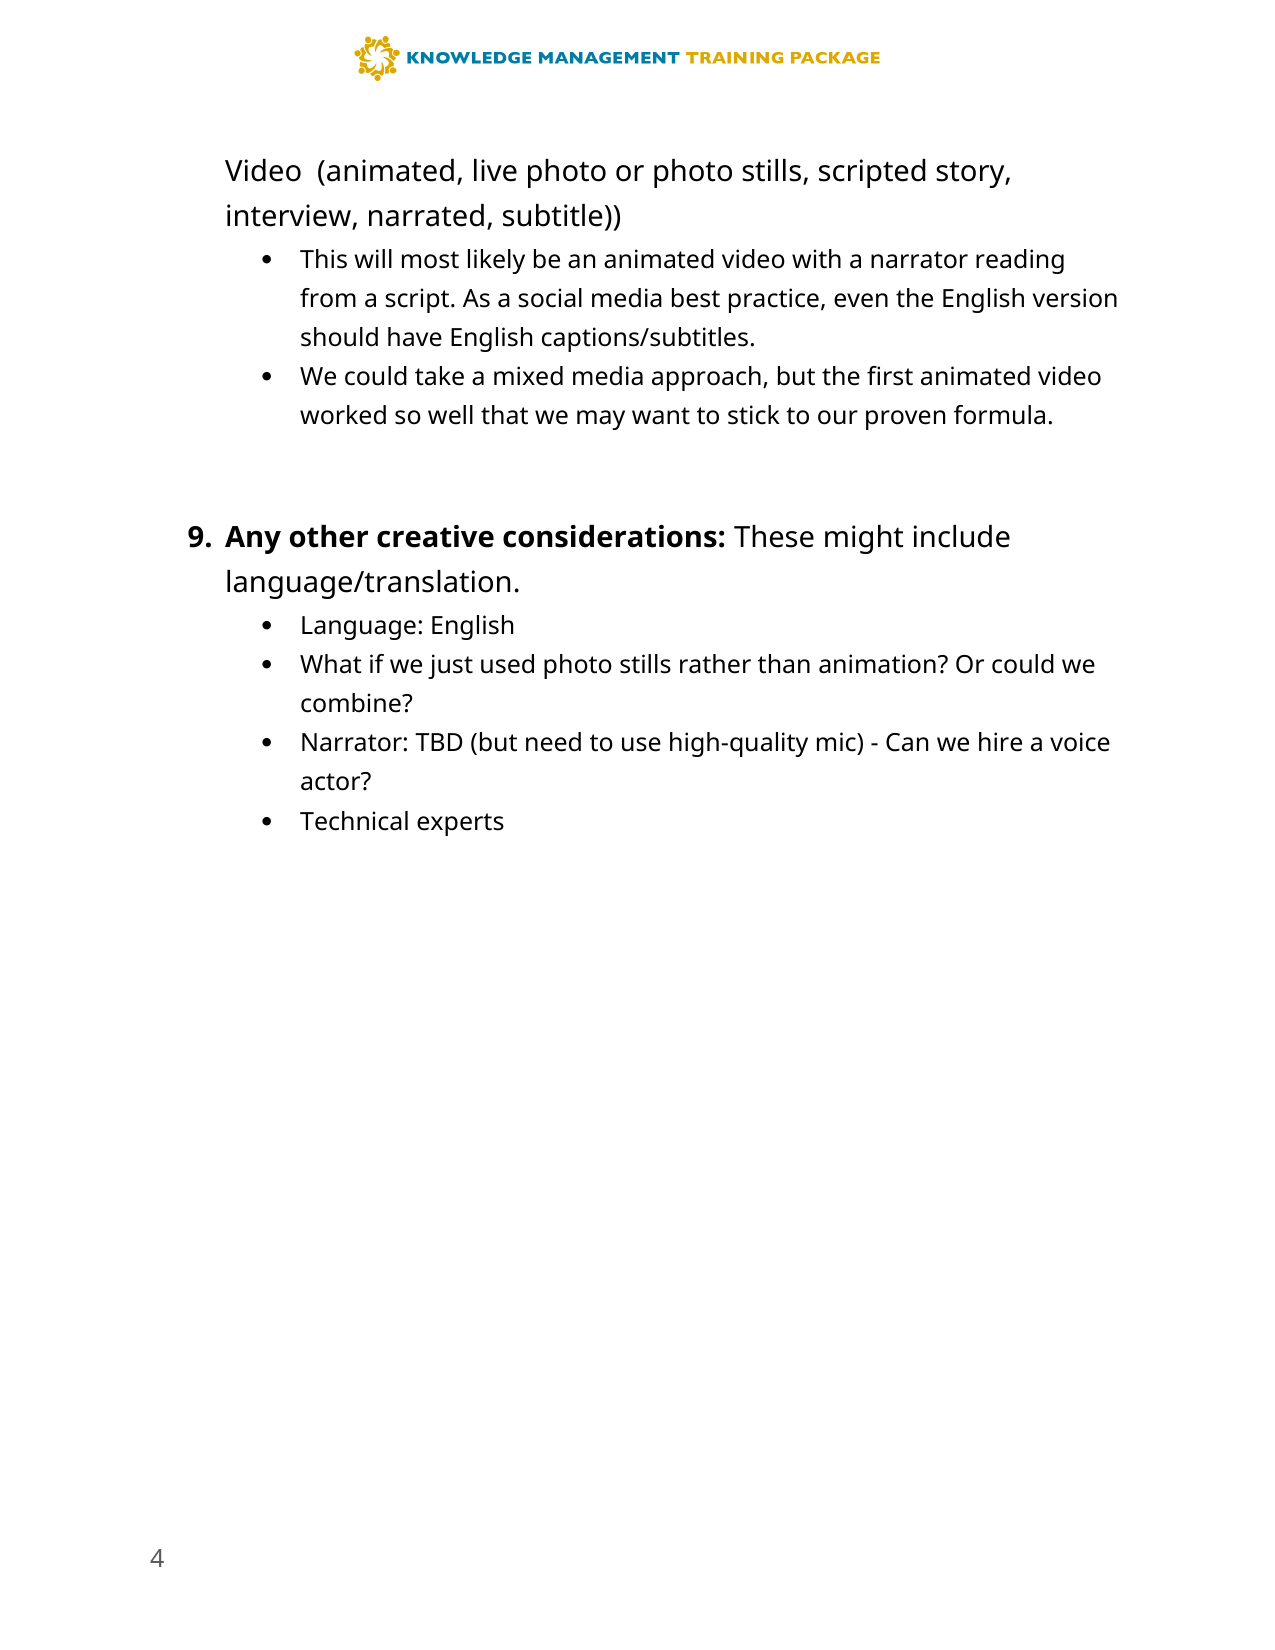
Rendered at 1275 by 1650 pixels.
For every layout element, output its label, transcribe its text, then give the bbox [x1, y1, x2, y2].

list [187, 150, 1125, 235]
list What if we just used photo stills rather than animation? Or could we combine? [262, 646, 1125, 720]
list Narrator: TBD (but need to use high-quality mic) - Can we hire a voice actor? [262, 725, 1125, 798]
list Language: English [262, 607, 1125, 641]
list We could take a mixed media approach, but the first animated video worked so well that we may want to stick to our proven formula. [262, 359, 1125, 432]
list Technical experts [262, 803, 1125, 837]
picture [345, 18, 898, 88]
list Any other creative considerations: These might include language/translation. [187, 516, 1125, 601]
list This will most likely be an animated video with a narrator reading from a script. As a social media best practice, even the English version should have English captions/subtitles. [262, 241, 1125, 354]
